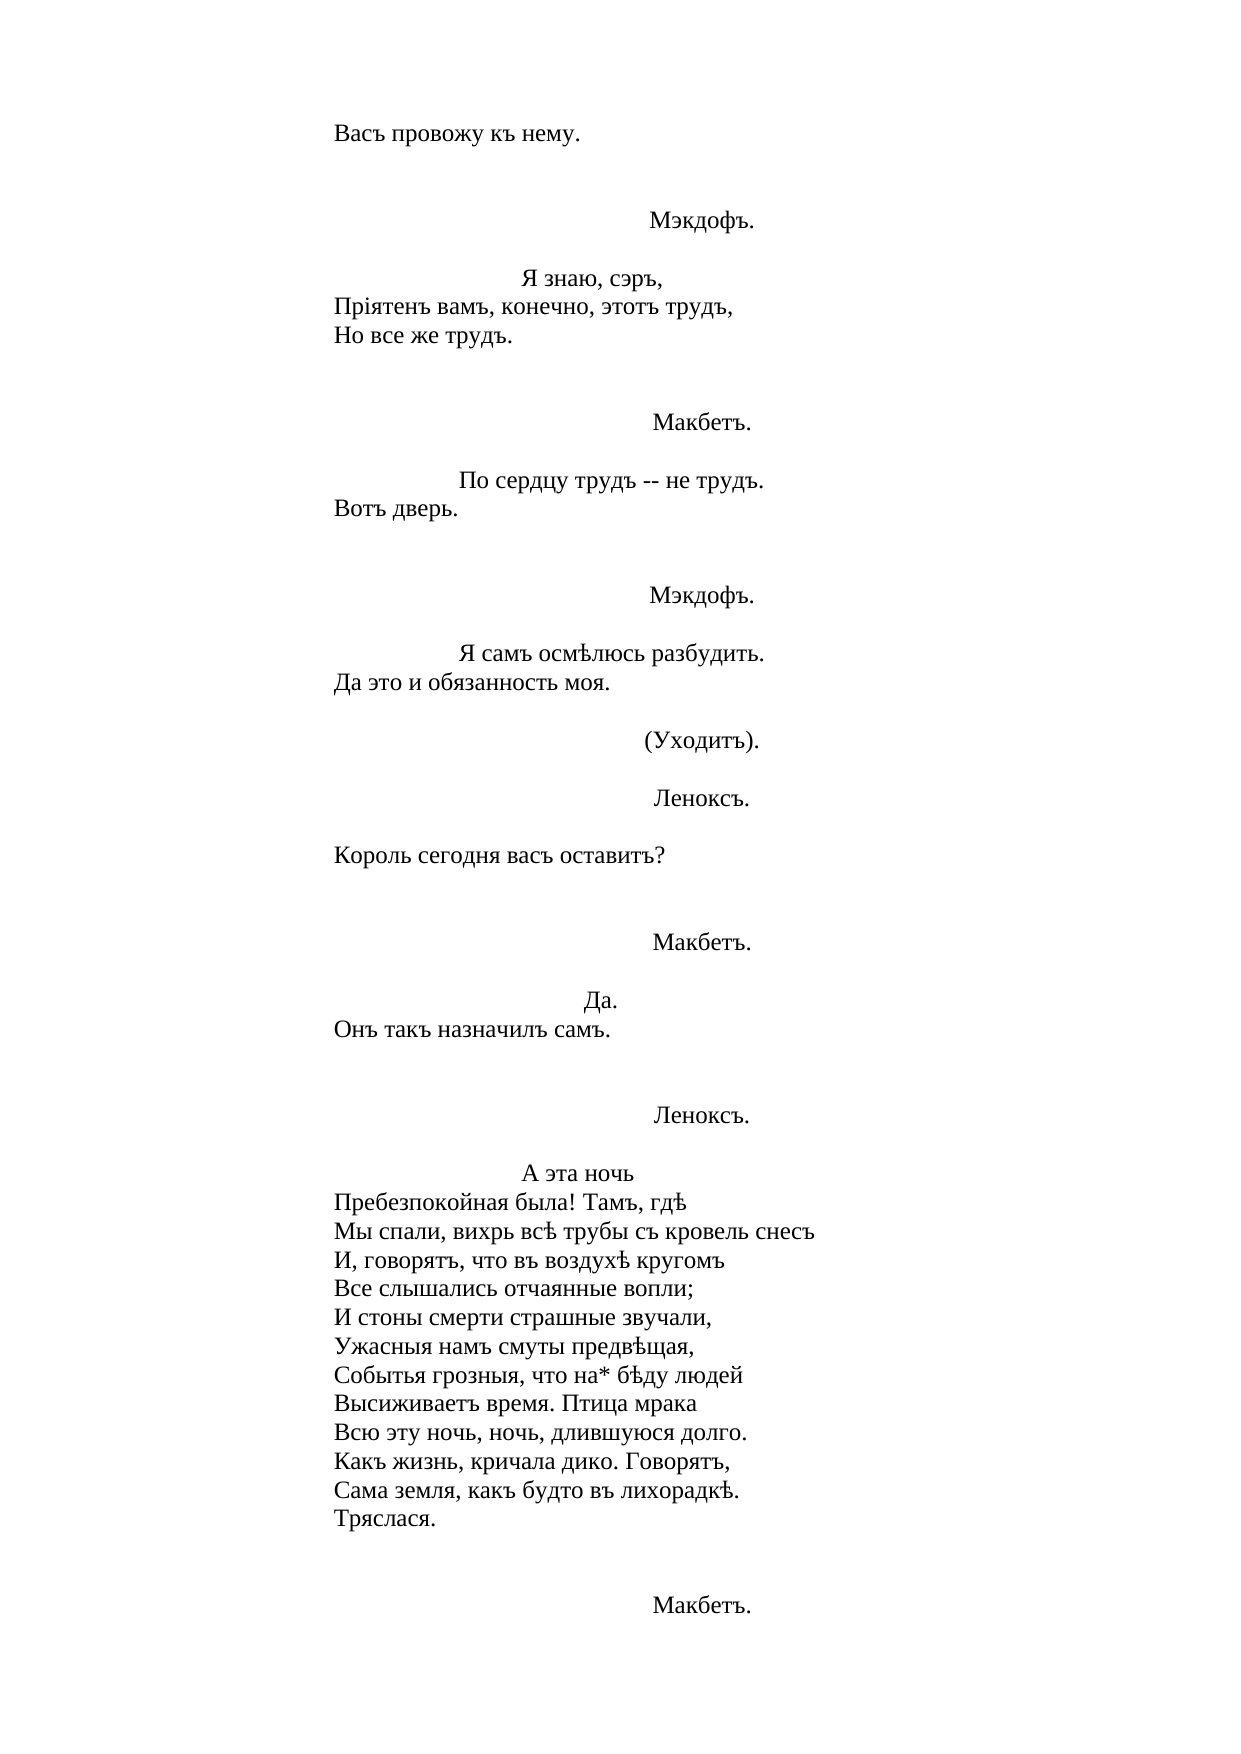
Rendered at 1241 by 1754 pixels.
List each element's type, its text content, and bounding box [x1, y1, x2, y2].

text Всю эту ночь, ночь, длившуюся долго. [252, 1417, 1152, 1446]
text Какъ жизнь, кричала дико. Говорятъ, [252, 1446, 1152, 1475]
text Сама земля, какъ будто въ лихорадкѣ. [252, 1475, 1152, 1503]
text Тряслася. [252, 1503, 1152, 1532]
text Я самъ осмѣлюсь разбудить. [252, 638, 1152, 667]
text Мэкдофъ. [252, 205, 1152, 233]
text Да это и обязанность моя. [252, 667, 1152, 696]
text Пребезпокойная была! Тамъ, гдѣ [252, 1187, 1152, 1216]
text Макбетъ. [252, 1590, 1152, 1619]
text По сердцу трудъ -- не трудъ. [252, 465, 1152, 493]
text Вотъ дверь. [252, 493, 1152, 522]
text Но все же трудъ. [252, 320, 1152, 349]
text Леноксъ. [252, 783, 1152, 811]
text Онъ такъ назначилъ самъ. [252, 1014, 1152, 1043]
text Ужасныя намъ смуты предвѣщая, [252, 1331, 1152, 1360]
text Пріятенъ вамъ, конечно, этотъ трудъ, [252, 291, 1152, 320]
text Да. [252, 985, 1152, 1014]
text Король сегодня васъ оставитъ? [252, 841, 1152, 869]
text Макбетъ. [252, 927, 1152, 956]
text Васъ провожу къ нему. [252, 118, 1152, 147]
text Событья грозныя, что на* бѣду людей [252, 1360, 1152, 1388]
text Макбетъ. [252, 407, 1152, 436]
text А эта ночь [252, 1158, 1152, 1187]
text Все слышались отчаянные вопли; [252, 1273, 1152, 1302]
text Я знаю, сэръ, [252, 263, 1152, 291]
text Высиживаетъ время. Птица мрака [252, 1388, 1152, 1417]
text И стоны смерти страшные звучали, [252, 1302, 1152, 1331]
text Мы спали, вихрь всѣ трубы съ кровель снесъ [252, 1216, 1152, 1245]
text И, говорятъ, что въ воздухѣ кругомъ [252, 1245, 1152, 1273]
text Мэкдофъ. [252, 580, 1152, 609]
text (Уходитъ). [252, 725, 1152, 753]
text Леноксъ. [252, 1101, 1152, 1129]
